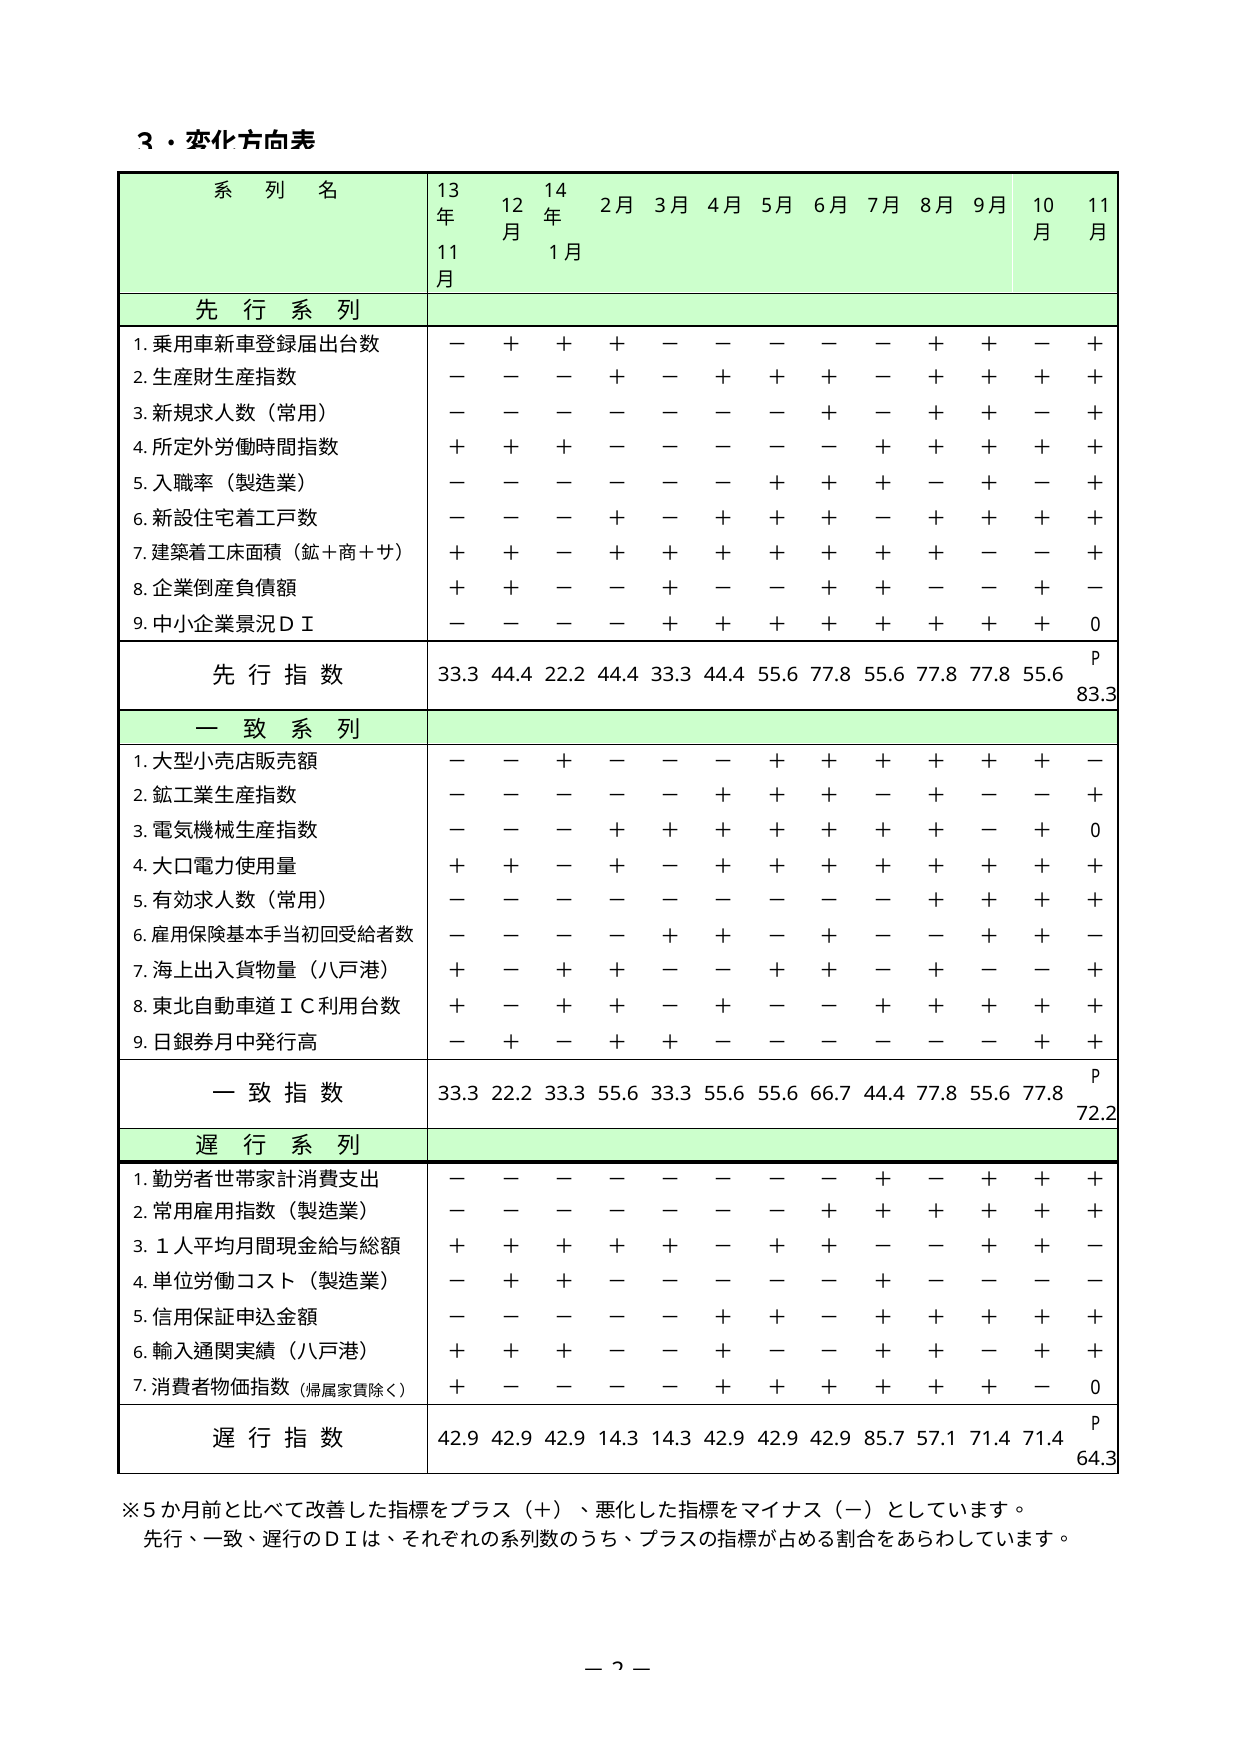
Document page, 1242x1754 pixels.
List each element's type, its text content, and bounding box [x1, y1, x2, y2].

table_cell 3. 新規求人数（常用） [120, 394, 427, 429]
table_cell ＋ [428, 1228, 482, 1263]
table_cell － [428, 465, 482, 500]
table_cell ＋ [853, 1193, 906, 1228]
table_cell － [747, 1164, 800, 1193]
table_cell ＋ [853, 465, 906, 500]
table_cell ＋ [800, 847, 853, 882]
table_cell ＋ [959, 917, 1012, 952]
table_cell 3. １人平均月間現金給与総額 [120, 1228, 427, 1263]
table_cell 9. 日銀券月中発行高 [120, 1023, 427, 1059]
table_cell － [747, 917, 800, 952]
table_cell － [428, 327, 482, 359]
table_header 列 [237, 174, 313, 292]
table_cell 42.9 [694, 1405, 747, 1472]
table_cell ＋ [1013, 605, 1065, 640]
table_cell － [428, 500, 482, 535]
table_cell － [1065, 570, 1117, 605]
table_cell － [694, 570, 747, 605]
table_header 2月 [588, 174, 641, 292]
table_cell － [535, 570, 588, 605]
table_cell ＋ [747, 535, 800, 570]
table_cell ＋ [428, 570, 482, 605]
table_cell － [694, 394, 747, 429]
table_cell ＋ [1013, 988, 1065, 1023]
table_cell － [535, 1023, 588, 1059]
table_cell － [482, 1193, 535, 1228]
table_cell ＋ [641, 812, 694, 847]
table_cell ＋ [959, 1164, 1012, 1193]
table_cell － [428, 882, 482, 917]
table_cell 3. 電気機械生産指数 [120, 812, 427, 847]
table_cell ＋ [906, 1368, 959, 1404]
table_cell ＋ [747, 952, 800, 987]
table_cell － [588, 1263, 641, 1298]
table_cell 44.4 [694, 642, 747, 709]
table_cell ＋ [428, 1368, 482, 1404]
table_cell － [800, 1164, 853, 1193]
table_cell ＋ [959, 465, 1012, 500]
table_cell ＋ [800, 500, 853, 535]
table_cell － [535, 1193, 588, 1228]
table_cell － [588, 605, 641, 640]
table_cell － [800, 327, 853, 359]
table_cell 55.6 [694, 1060, 747, 1127]
table_cell ＋ [906, 327, 959, 359]
table_cell － [1013, 394, 1065, 429]
table_cell ＋ [906, 605, 959, 640]
table_cell － [800, 1333, 853, 1368]
table_cell ＋ [535, 1263, 588, 1298]
table_cell ＋ [800, 917, 853, 952]
table_cell － [747, 394, 800, 429]
table_cell 77.8 [959, 642, 1012, 709]
table_cell － [1013, 465, 1065, 500]
table_cell ＋ [588, 847, 641, 882]
table_cell 先 [120, 642, 237, 709]
table_cell － [482, 777, 535, 812]
table_cell ＋ [853, 745, 906, 777]
table_cell ＋ [747, 812, 800, 847]
table_cell － [800, 882, 853, 917]
table_cell ＋ [959, 605, 1012, 640]
table_cell － [482, 1164, 535, 1193]
table_cell － [1013, 777, 1065, 812]
table_header 7月 [853, 174, 906, 292]
table_cell 1. 勤労者世帯家計消費支出 [120, 1164, 427, 1193]
table_cell － [747, 882, 800, 917]
table_cell ＋ [641, 570, 694, 605]
table_cell 33.3 [428, 642, 482, 709]
table_cell － [1013, 535, 1065, 570]
table_cell ＋ [482, 1263, 535, 1298]
table_cell ＋ [482, 847, 535, 882]
table_cell － [959, 1333, 1012, 1368]
table_cell 44.4 [588, 642, 641, 709]
table_header 5月 [747, 174, 800, 292]
table_cell 4. 大口電力使用量 [120, 847, 427, 882]
table_cell ＋ [747, 847, 800, 882]
table_cell 5. 有効求人数（常用） [120, 882, 427, 917]
table_cell － [906, 1023, 959, 1059]
table_cell － [641, 1368, 694, 1404]
table_cell ＋ [1013, 1164, 1065, 1193]
table_cell － [641, 882, 694, 917]
table_cell ＋ [906, 394, 959, 429]
table_cell － [428, 1263, 482, 1298]
table_cell 列 [313, 1129, 427, 1160]
table_cell － [588, 465, 641, 500]
table_cell － [482, 917, 535, 952]
table_cell － [747, 1263, 800, 1298]
table_cell － [641, 1193, 694, 1228]
table_cell － [800, 1023, 853, 1059]
table_cell ＋ [482, 535, 535, 570]
table_cell － [853, 500, 906, 535]
table_cell ＋ [1065, 777, 1117, 812]
table_cell ＋ [906, 847, 959, 882]
table_cell 指 [276, 642, 313, 709]
table_cell － [482, 745, 535, 777]
table_cell ＋ [428, 988, 482, 1023]
table_cell － [482, 500, 535, 535]
table_cell － [800, 1263, 853, 1298]
table_cell ＋ [747, 605, 800, 640]
table_cell 系 [276, 1129, 313, 1160]
table_cell 一 [120, 711, 237, 743]
table_cell － [482, 1368, 535, 1404]
table_cell 列 [313, 294, 427, 325]
table_header 4月 [694, 174, 747, 292]
table_cell － [747, 1333, 800, 1368]
table_cell － [694, 1164, 747, 1193]
table_cell 77.8 [1013, 1060, 1065, 1127]
table_header 6月 [800, 174, 853, 292]
table_cell － [482, 1298, 535, 1333]
table_cell ＋ [482, 1023, 535, 1059]
table_cell ＋ [1013, 1298, 1065, 1333]
table_cell － [535, 465, 588, 500]
table_cell － [428, 605, 482, 640]
table_cell 71.4 [959, 1405, 1012, 1472]
table_cell ＋ [906, 535, 959, 570]
table_cell ＋ [428, 430, 482, 464]
table_cell － [1013, 1263, 1065, 1298]
table_cell － [428, 1023, 482, 1059]
table_cell － [694, 952, 747, 987]
table_cell － [641, 430, 694, 464]
table_cell P 64.3 [1065, 1405, 1117, 1472]
table_cell ＋ [959, 882, 1012, 917]
table_cell － [535, 535, 588, 570]
table_cell － [747, 570, 800, 605]
table_cell 42.9 [800, 1405, 853, 1472]
table_cell ＋ [906, 500, 959, 535]
table_cell 44.4 [853, 1060, 906, 1127]
table_cell － [694, 1228, 747, 1263]
table_cell － [588, 430, 641, 464]
table_cell ＋ [800, 465, 853, 500]
table_cell ＋ [588, 535, 641, 570]
table_cell ＋ [853, 1333, 906, 1368]
table_header 14年 1月 [535, 174, 588, 292]
table_cell ＋ [853, 1263, 906, 1298]
table_cell ＋ [959, 359, 1012, 394]
table_cell － [535, 1164, 588, 1193]
table_cell 55.6 [747, 1060, 800, 1127]
table_cell － [694, 882, 747, 917]
table_cell 42.9 [535, 1405, 588, 1472]
table_cell ＋ [747, 777, 800, 812]
table_cell ＋ [694, 359, 747, 394]
table_cell ＋ [428, 952, 482, 987]
table_cell － [906, 1263, 959, 1298]
table_cell － [482, 988, 535, 1023]
table_cell ＋ [694, 917, 747, 952]
table_cell － [906, 1164, 959, 1193]
table_cell ＋ [694, 535, 747, 570]
table_cell － [428, 1164, 482, 1193]
table_cell ＋ [1065, 1298, 1117, 1333]
table_cell ＋ [1013, 917, 1065, 952]
table_cell － [535, 882, 588, 917]
table_cell ＋ [853, 535, 906, 570]
table_cell 66.7 [800, 1060, 853, 1127]
table_cell [428, 294, 1117, 325]
table_cell ＋ [853, 812, 906, 847]
table_cell ＋ [853, 430, 906, 464]
table_cell － [853, 394, 906, 429]
table_cell ＋ [906, 812, 959, 847]
table_cell ＋ [694, 1368, 747, 1404]
table_cell ＋ [800, 777, 853, 812]
table_cell ＋ [959, 1298, 1012, 1333]
table_cell ＋ [1065, 500, 1117, 535]
table_cell － [1013, 1368, 1065, 1404]
table_cell ＋ [588, 1023, 641, 1059]
table_cell 71.4 [1013, 1405, 1065, 1472]
table_cell ＋ [800, 1193, 853, 1228]
table_cell － [694, 1263, 747, 1298]
table_cell － [641, 1333, 694, 1368]
table_cell 5. 信用保証申込金額 [120, 1298, 427, 1333]
table_cell ＋ [694, 1298, 747, 1333]
table_cell ＋ [1065, 988, 1117, 1023]
table_header 8月 [906, 174, 959, 292]
table_cell ＋ [694, 1333, 747, 1368]
table_cell － [800, 430, 853, 464]
table_cell ＋ [1065, 952, 1117, 987]
table_cell ＋ [906, 882, 959, 917]
table_cell 一 [120, 1060, 237, 1127]
table_cell ＋ [800, 745, 853, 777]
table_cell ＋ [1065, 847, 1117, 882]
table_cell － [853, 777, 906, 812]
table_cell 8. 企業倒産負債額 [120, 570, 427, 605]
table_cell 22.2 [482, 1060, 535, 1127]
table_cell ＋ [1013, 1333, 1065, 1368]
table_cell ＋ [535, 1333, 588, 1368]
table_cell － [747, 988, 800, 1023]
table_cell － [959, 570, 1012, 605]
table_cell 14.3 [641, 1405, 694, 1472]
table_cell ＋ [1065, 1023, 1117, 1059]
table_cell － [588, 777, 641, 812]
table_cell ＋ [906, 359, 959, 394]
table_cell － [641, 394, 694, 429]
table_cell ＋ [959, 1368, 1012, 1404]
table_cell ＋ [906, 988, 959, 1023]
table_cell ＋ [482, 430, 535, 464]
table_cell 0 [1065, 812, 1117, 847]
table_cell 4. 単位労働コスト（製造業） [120, 1263, 427, 1298]
table_cell － [428, 745, 482, 777]
table_header 名 [313, 174, 427, 292]
table_cell ＋ [800, 570, 853, 605]
table_cell － [641, 327, 694, 359]
table_cell ＋ [1013, 882, 1065, 917]
table_cell ＋ [1013, 812, 1065, 847]
table_cell ＋ [747, 500, 800, 535]
table_cell ＋ [747, 359, 800, 394]
table_cell － [535, 847, 588, 882]
table_cell － [588, 570, 641, 605]
table_cell － [482, 394, 535, 429]
table_cell － [906, 917, 959, 952]
table_cell 4. 所定外労働時間指数 [120, 430, 427, 464]
table_cell 遅 [120, 1405, 237, 1472]
table_cell 7. 海上出入貨物量（八戸港） [120, 952, 427, 987]
table_cell ＋ [906, 777, 959, 812]
table_cell ＋ [959, 1228, 1012, 1263]
table_cell ＋ [1013, 1023, 1065, 1059]
table_cell ＋ [800, 952, 853, 987]
table_cell 系 [276, 711, 313, 743]
table_cell ＋ [588, 812, 641, 847]
table_cell 数 [313, 1405, 427, 1472]
table_cell － [482, 812, 535, 847]
table_cell 数 [313, 1060, 427, 1127]
table_cell ＋ [482, 1228, 535, 1263]
table_cell ＋ [1065, 535, 1117, 570]
table_cell － [641, 777, 694, 812]
table_cell － [482, 465, 535, 500]
table_cell 22.2 [535, 642, 588, 709]
table_header 10月 [1013, 174, 1065, 292]
table_cell 55.6 [959, 1060, 1012, 1127]
table_cell － [800, 988, 853, 1023]
table_cell － [959, 1023, 1012, 1059]
table_cell － [694, 1023, 747, 1059]
table_cell － [694, 745, 747, 777]
table_cell ＋ [1065, 1333, 1117, 1368]
table_cell － [747, 1193, 800, 1228]
table_cell ＋ [1013, 500, 1065, 535]
table_cell － [588, 882, 641, 917]
table_cell 指 [276, 1060, 313, 1127]
table_cell － [588, 1333, 641, 1368]
table_cell － [535, 1368, 588, 1404]
table_cell － [535, 812, 588, 847]
table_cell － [641, 1298, 694, 1333]
table_cell － [1065, 917, 1117, 952]
table_cell － [535, 359, 588, 394]
table_cell － [694, 1193, 747, 1228]
table_cell ＋ [906, 1333, 959, 1368]
table_cell － [747, 327, 800, 359]
table_cell ＋ [800, 1368, 853, 1404]
table_header 12月 [482, 174, 535, 292]
table_cell － [1013, 952, 1065, 987]
table_cell [428, 1129, 1117, 1160]
table_cell ＋ [853, 847, 906, 882]
table_cell 2. 鉱工業生産指数 [120, 777, 427, 812]
table_cell ＋ [800, 359, 853, 394]
table_cell － [906, 1228, 959, 1263]
table_cell － [535, 777, 588, 812]
table_cell 0 [1065, 1368, 1117, 1404]
table_cell ＋ [641, 1023, 694, 1059]
table_cell ＋ [482, 570, 535, 605]
table_cell ＋ [1013, 359, 1065, 394]
table_cell 0 [1065, 605, 1117, 640]
table_cell － [428, 394, 482, 429]
table_cell － [959, 1263, 1012, 1298]
table_cell ＋ [853, 1298, 906, 1333]
table_cell ＋ [853, 605, 906, 640]
table_cell ＋ [694, 500, 747, 535]
table_cell － [853, 917, 906, 952]
table_cell ＋ [800, 605, 853, 640]
table_cell ＋ [853, 1368, 906, 1404]
table_cell － [482, 882, 535, 917]
table_cell － [588, 1368, 641, 1404]
table_cell － [588, 745, 641, 777]
table_cell － [535, 917, 588, 952]
table_cell ＋ [694, 812, 747, 847]
table_cell 行 [237, 1405, 276, 1472]
table_cell － [959, 777, 1012, 812]
table_cell － [853, 327, 906, 359]
table_cell ＋ [959, 430, 1012, 464]
table_cell ＋ [535, 327, 588, 359]
table_cell 55.6 [588, 1060, 641, 1127]
table_cell ＋ [428, 847, 482, 882]
table_cell ＋ [1013, 745, 1065, 777]
table_cell 系 [276, 294, 313, 325]
table_cell 33.3 [428, 1060, 482, 1127]
table_cell ＋ [1013, 1193, 1065, 1228]
table_cell ＋ [1065, 430, 1117, 464]
table_cell － [1065, 1263, 1117, 1298]
table_cell － [482, 605, 535, 640]
table_cell － [535, 605, 588, 640]
table_cell ＋ [853, 988, 906, 1023]
table_cell ＋ [641, 535, 694, 570]
table_cell 33.3 [535, 1060, 588, 1127]
table_cell 遅 [120, 1129, 237, 1160]
table_cell － [641, 465, 694, 500]
table_cell P 72.2 [1065, 1060, 1117, 1127]
table_cell ＋ [535, 1228, 588, 1263]
table_cell ＋ [959, 745, 1012, 777]
table_cell ＋ [535, 952, 588, 987]
table_cell ＋ [1065, 882, 1117, 917]
table_cell ＋ [959, 327, 1012, 359]
table_cell ＋ [588, 1228, 641, 1263]
table_cell － [959, 535, 1012, 570]
table_cell 7. 建築着工床面積（鉱＋商＋サ） [120, 535, 427, 570]
table_cell ＋ [1013, 570, 1065, 605]
table_cell － [535, 394, 588, 429]
table_cell 42.9 [747, 1405, 800, 1472]
table_cell － [1065, 745, 1117, 777]
table_cell － [588, 394, 641, 429]
table_cell [428, 711, 1117, 743]
table_cell ＋ [906, 1298, 959, 1333]
table_cell ＋ [800, 812, 853, 847]
table_cell ＋ [853, 570, 906, 605]
table_cell 85.7 [853, 1405, 906, 1472]
table_cell 数 [313, 642, 427, 709]
table_cell － [641, 745, 694, 777]
table_cell ＋ [428, 535, 482, 570]
table_cell － [1065, 1228, 1117, 1263]
table_cell 行 [237, 642, 276, 709]
table_cell ＋ [694, 847, 747, 882]
table_cell － [747, 430, 800, 464]
table_cell 42.9 [482, 1405, 535, 1472]
table_header 11月 [1065, 174, 1117, 292]
table_cell 7. 消費者物価指数（帰属家賃除く） [120, 1368, 427, 1404]
table_cell 6. 新設住宅着工戸数 [120, 500, 427, 535]
table_cell 77.8 [906, 1060, 959, 1127]
table_cell ＋ [588, 952, 641, 987]
table_cell 2. 常用雇用指数（製造業） [120, 1193, 427, 1228]
table_cell ＋ [906, 1193, 959, 1228]
table_cell ＋ [588, 359, 641, 394]
table_cell ＋ [906, 745, 959, 777]
table_cell － [747, 1023, 800, 1059]
table_cell － [588, 917, 641, 952]
table_cell 6. 雇用保険基本手当初回受給者数 [120, 917, 427, 952]
table_cell － [800, 1298, 853, 1333]
table_cell 行 [237, 1129, 276, 1160]
table_header 3月 [641, 174, 694, 292]
table_cell － [906, 570, 959, 605]
table_cell － [588, 1164, 641, 1193]
table_cell ＋ [694, 605, 747, 640]
table_cell － [694, 327, 747, 359]
table_cell ＋ [1065, 327, 1117, 359]
table_cell 致 [237, 1060, 276, 1127]
table_cell ＋ [959, 394, 1012, 429]
table_cell ＋ [641, 1228, 694, 1263]
table_cell ＋ [959, 500, 1012, 535]
table_cell ＋ [800, 535, 853, 570]
table_cell － [482, 359, 535, 394]
table_cell ＋ [1013, 847, 1065, 882]
text 先行、一致、遅行のＤＩは、それぞれの系列数のうち、プラスの指標が占める割合をあらわしています。 [144, 1525, 1133, 1552]
table_cell ＋ [428, 1333, 482, 1368]
table_cell ＋ [906, 952, 959, 987]
table_cell ＋ [800, 1228, 853, 1263]
table_cell ＋ [747, 465, 800, 500]
table_cell ＋ [1013, 1228, 1065, 1263]
table_cell － [588, 1298, 641, 1333]
table_cell － [853, 952, 906, 987]
table_cell ＋ [535, 430, 588, 464]
table_cell 指 [276, 1405, 313, 1472]
table_cell ＋ [1065, 465, 1117, 500]
table_cell － [959, 812, 1012, 847]
table_cell 33.3 [641, 1060, 694, 1127]
table_cell － [535, 500, 588, 535]
table_cell ＋ [959, 1193, 1012, 1228]
table_cell ＋ [535, 745, 588, 777]
table_cell ＋ [588, 327, 641, 359]
table_cell 6. 輸入通関実績（八戸港） [120, 1333, 427, 1368]
table_cell － [428, 812, 482, 847]
table_cell － [853, 1228, 906, 1263]
table_cell 致 [237, 711, 276, 743]
table_cell ＋ [641, 605, 694, 640]
table_cell 77.8 [906, 642, 959, 709]
table_cell ＋ [1065, 1193, 1117, 1228]
table_cell － [853, 359, 906, 394]
table_cell － [694, 465, 747, 500]
table_cell ＋ [747, 1228, 800, 1263]
table_cell ＋ [747, 745, 800, 777]
table_cell 55.6 [853, 642, 906, 709]
table_cell ＋ [853, 1164, 906, 1193]
table_cell 9. 中小企業景況ＤＩ [120, 605, 427, 640]
table_cell 1. 大型小売店販売額 [120, 745, 427, 777]
table_cell 行 [237, 294, 276, 325]
table_cell ＋ [1065, 394, 1117, 429]
table_cell － [588, 1193, 641, 1228]
table_cell 57.1 [906, 1405, 959, 1472]
table_cell 5. 入職率（製造業） [120, 465, 427, 500]
table_cell ＋ [694, 988, 747, 1023]
table_cell 1. 乗用車新車登録届出台数 [120, 327, 427, 359]
table_cell － [641, 952, 694, 987]
table_cell － [535, 1298, 588, 1333]
table_cell ＋ [588, 988, 641, 1023]
table_cell － [853, 882, 906, 917]
table_cell ＋ [1013, 430, 1065, 464]
table_cell ＋ [1065, 359, 1117, 394]
table_cell ＋ [1065, 1164, 1117, 1193]
table_header 系 [120, 174, 237, 292]
table_cell － [428, 777, 482, 812]
table_cell 55.6 [1013, 642, 1065, 709]
table_cell － [1013, 327, 1065, 359]
table_cell 44.4 [482, 642, 535, 709]
text ※５か月前と比べて改善した指標をプラス（＋）、悪化した指標をマイナス（－）としています。 [122, 1497, 1133, 1524]
table_cell － [959, 952, 1012, 987]
table_cell － [641, 500, 694, 535]
table_cell 8. 東北自動車道ＩＣ利用台数 [120, 988, 427, 1023]
table_cell － [428, 1298, 482, 1333]
table_cell 42.9 [428, 1405, 482, 1472]
table_cell － [694, 430, 747, 464]
table_cell ＋ [906, 430, 959, 464]
table_cell － [641, 1263, 694, 1298]
table_cell ＋ [694, 777, 747, 812]
table_cell － [853, 1023, 906, 1059]
table_header 9月 [959, 174, 1012, 292]
table_cell 33.3 [641, 642, 694, 709]
table_cell ＋ [482, 327, 535, 359]
table_cell ＋ [482, 1333, 535, 1368]
table_cell ＋ [959, 847, 1012, 882]
table_cell ＋ [535, 988, 588, 1023]
table_cell ＋ [800, 394, 853, 429]
table_cell 2. 生産財生産指数 [120, 359, 427, 394]
table_cell 先 [120, 294, 237, 325]
table_cell － [906, 465, 959, 500]
table_cell － [641, 359, 694, 394]
table_cell 列 [313, 711, 427, 743]
table_cell － [428, 1193, 482, 1228]
table_cell ＋ [641, 917, 694, 952]
table_cell － [482, 952, 535, 987]
table_cell 14.3 [588, 1405, 641, 1472]
table_cell － [641, 988, 694, 1023]
table_cell ＋ [959, 988, 1012, 1023]
table_cell － [428, 917, 482, 952]
table_cell 77.8 [800, 642, 853, 709]
table_cell － [641, 847, 694, 882]
table_cell ＋ [747, 1298, 800, 1333]
table_cell ＋ [747, 1368, 800, 1404]
table_cell － [428, 359, 482, 394]
table_cell 55.6 [747, 642, 800, 709]
table_header 13年 11月 [428, 174, 482, 292]
table_cell ＋ [588, 500, 641, 535]
table_cell P 83.3 [1065, 642, 1117, 709]
table_cell － [641, 1164, 694, 1193]
